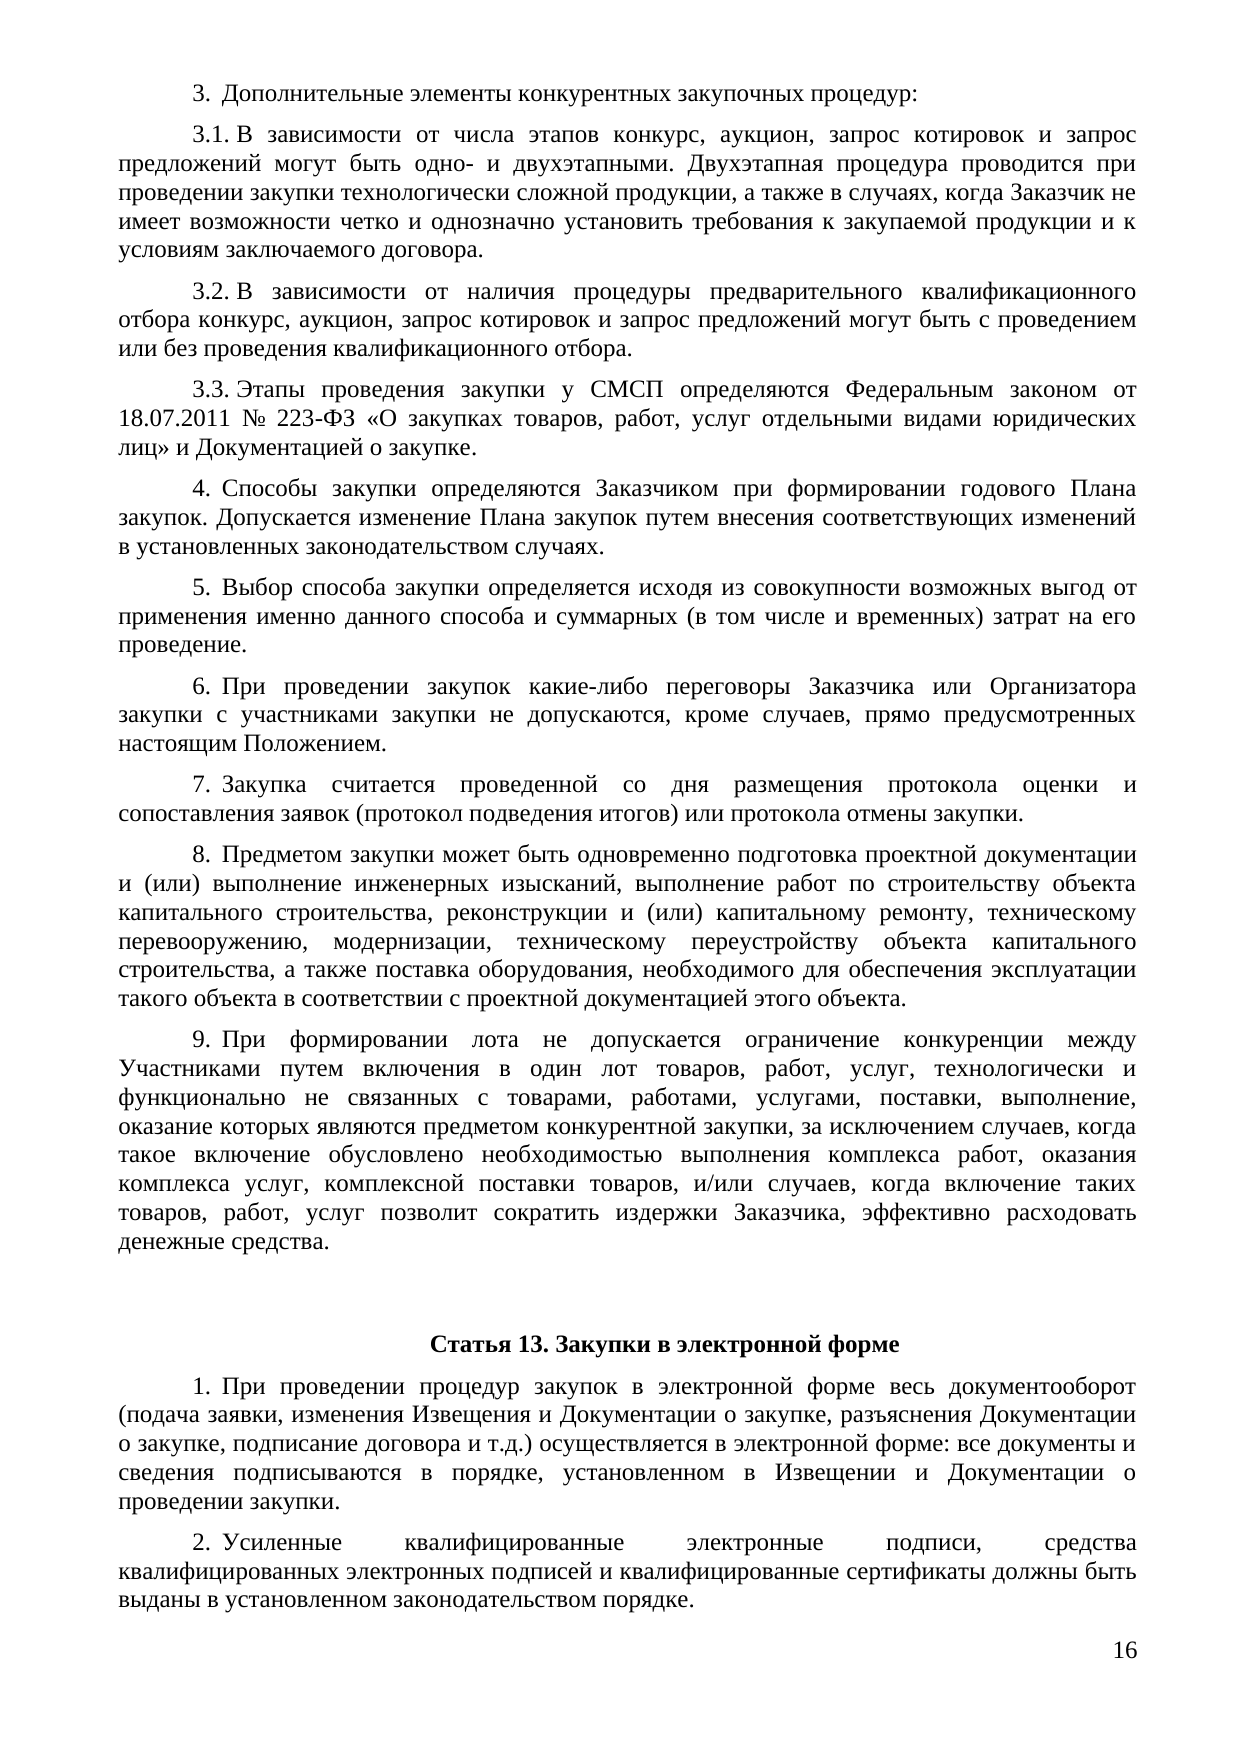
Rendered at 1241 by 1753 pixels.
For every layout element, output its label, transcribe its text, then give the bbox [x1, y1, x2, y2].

list Закупка считается проведенной со дня размещения протокола оценки и сопоставления заявок (протокол подведения итогов) или протокола отмены закупки. [118, 769, 1137, 827]
list Способы закупки определяются Заказчиком при формировании годового Плана закупок. Допускается изменение Плана закупок путем внесения соответствующих изменений в установленных законодательством случаях. [118, 473, 1137, 559]
list В зависимости от числа этапов конкурс, аукцион, запрос котировок и запрос предложений могут быть одно- и двухэтапными. Двухэтапная процедура проводится при проведении закупки технологически сложной продукции, а также в случаях, когда Заказчик не имеет возможности четко и однозначно установить требования к закупаемой продукции и к условиям заключаемого договора. [118, 119, 1137, 263]
list При формировании лота не допускается ограничение конкуренции между Участниками путем включения в один лот товаров, работ, услуг, технологически и функционально не связанных с товарами, работами, услугами, поставки, выполнение, оказание которых являются предметом конкурентной закупки, за исключением случаев, когда такое включение обусловлено необходимостью выполнения комплекса работ, оказания комплекса услуг, комплексной поставки товаров, и/или случаев, когда включение таких товаров, работ, услуг позволит сократить издержки Заказчика, эффективно расходовать денежные средства. [118, 1024, 1137, 1254]
list При проведении закупок какие-либо переговоры Заказчика или Организатора закупки с участниками закупки не допускаются, кроме случаев, прямо предусмотренных настоящим Положением. [118, 671, 1137, 757]
subtitle Статья 13. Закупки в электронной форме [118, 1329, 1137, 1358]
list Усиленные квалифицированные электронные подписи, средства квалифицированных электронных подписей и квалифицированные сертификаты должны быть выданы в установленном законодательством порядке. [118, 1527, 1137, 1613]
list Выбор способа закупки определяется исходя из совокупности возможных выгод от применения именно данного способа и суммарных (в том числе и временных) затрат на его проведение. [118, 572, 1137, 658]
list Предметом закупки может быть одновременно подготовка проектной документации и (или) выполнение инженерных изысканий, выполнение работ по строительству объекта капитального строительства, реконструкции и (или) капитальному ремонту, техническому перевооружению, модернизации, техническому переустройству объекта капитального строительства, а также поставка оборудования, необходимого для обеспечения эксплуатации такого объекта в соответствии с проектной документацией этого объекта. [118, 839, 1137, 1012]
list При проведении процедур закупок в электронной форме весь документооборот (подача заявки, изменения Извещения и Документации о закупке, разъяснения Документации о закупке, подписание договора и т.д.) осуществляется в электронной форме: все документы и сведения подписываются в порядке, установленном в Извещении и Документации о проведении закупки. [118, 1371, 1137, 1514]
list В зависимости от наличия процедуры предварительного квалификационного отбора конкурс, аукцион, запрос котировок и запрос предложений могут быть с проведением или без проведения квалификационного отбора. [118, 276, 1137, 362]
list Этапы проведения закупки у СМСП определяются Федеральным законом от 18.07.2011 № 223‑ФЗ «О закупках товаров, работ, услуг отдельными видами юридических лиц» и Документацией о закупке. [118, 374, 1137, 461]
list Дополнительные элементы конкурентных закупочных процедур: [118, 78, 1137, 107]
